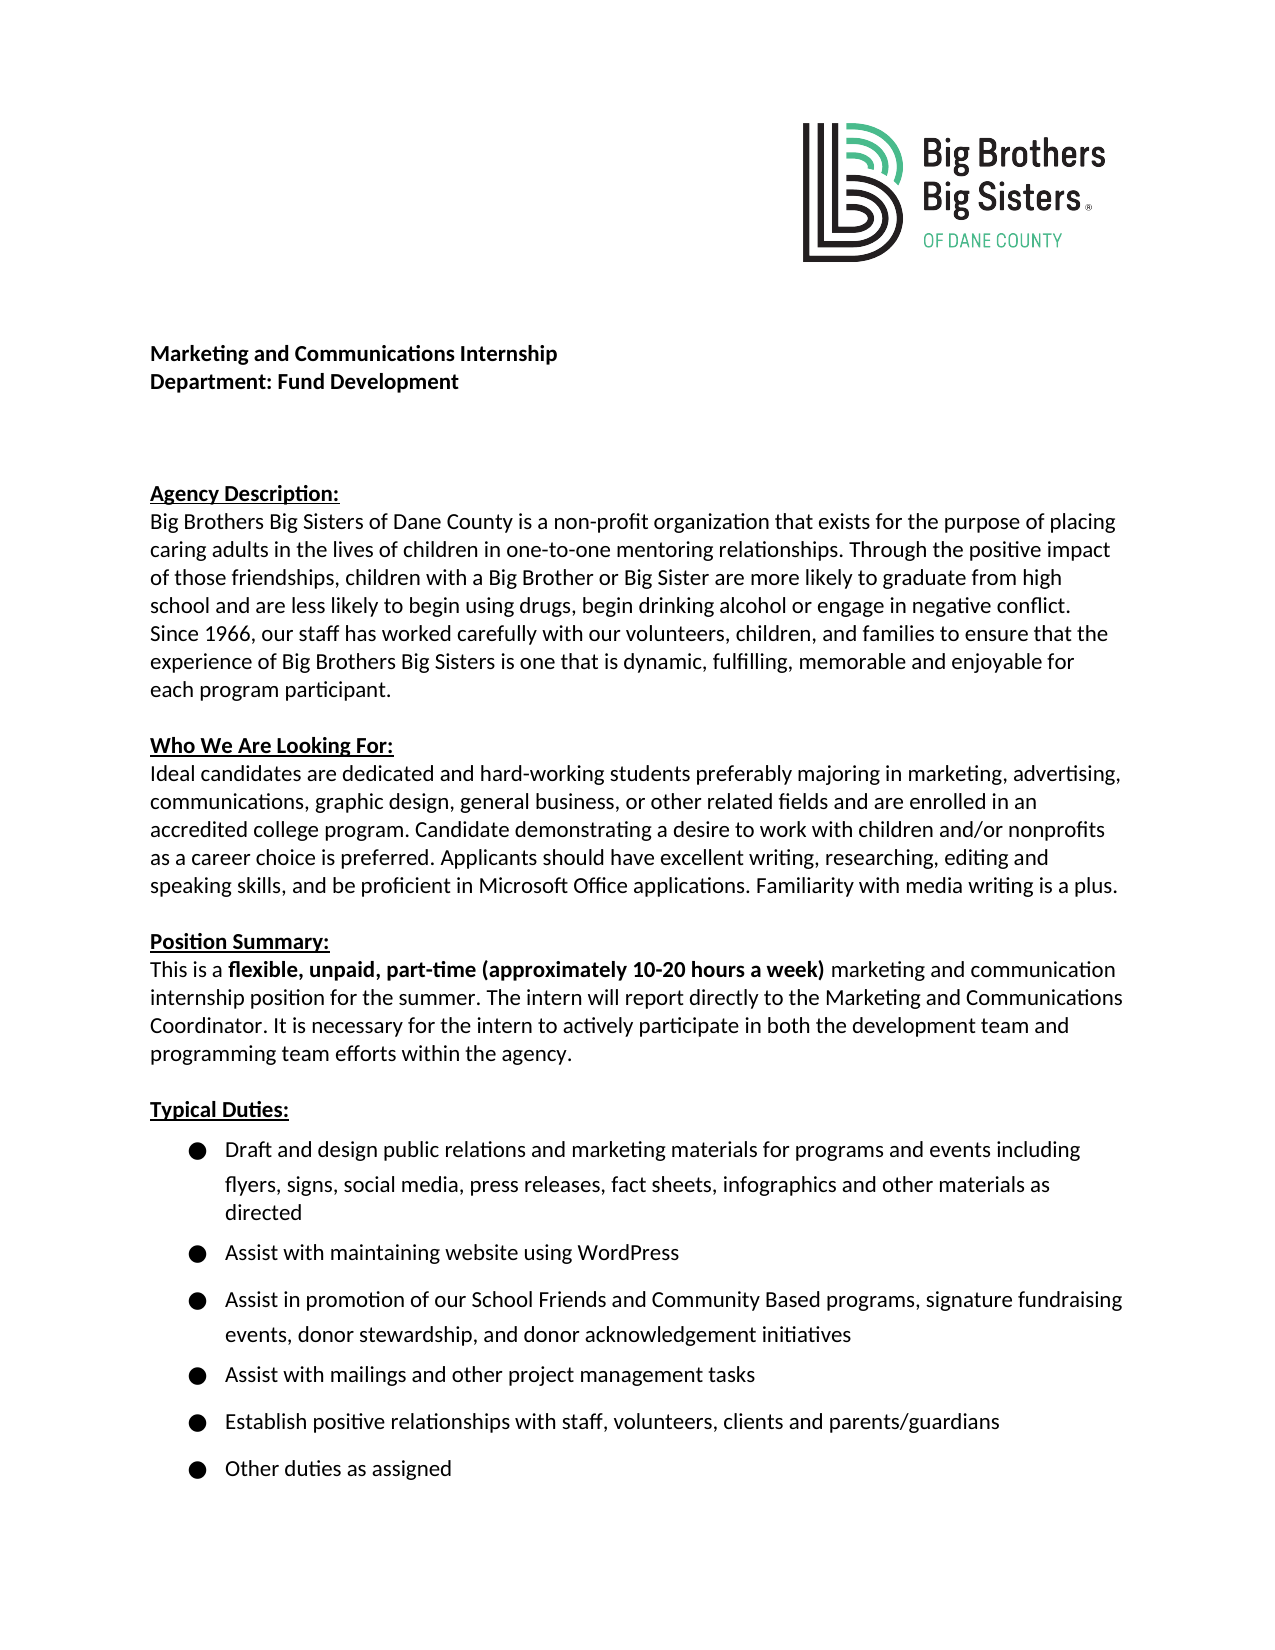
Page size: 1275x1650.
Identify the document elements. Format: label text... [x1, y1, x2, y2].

list Other duties as assigned [187, 1442, 1125, 1489]
text This is a flexible, unpaid, part-time (approximately 10-20 hours a week) marketing and communication internship position for the summer. The intern will report directly to the Marketing and Communications Coordinator. It is necessary for the intern to actively participate in both the development team and programming team efforts within the agency. [150, 955, 1125, 1067]
text Ideal candidates are dedicated and hard-working students preferably majoring in marketing, advertising, communications, graphic design, general business, or other related fields and are enrolled in an accredited college program. Candidate demonstrating a desire to work with children and/or nonprofits as a career choice is preferred. Applicants should have excellent writing, researching, editing and speaking skills, and be proficient in Microsoft Office applications. Familiarity with media writing is a plus. [150, 759, 1125, 899]
text Who We Are Looking For: [150, 731, 1125, 759]
text Typical Duties: [150, 1095, 1125, 1123]
list Assist with mailings and other project management tasks [187, 1348, 1125, 1395]
text Big Brothers Big Sisters of Dane County is a non-profit organization that exists for the purpose of placing caring adults in the lives of children in one-to-one mentoring relationships. Through the positive impact of those friendships, children with a Big Brother or Big Sister are more likely to graduate from high school and are less likely to begin using drugs, begin drinking alcohol or engage in negative conflict. Since 1966, our staff has worked carefully with our volunteers, children, and families to ensure that the experience of Big Brothers Big Sisters is one that is dynamic, fulfilling, memorable and enjoyable for each program participant. [150, 507, 1125, 703]
list Assist in promotion of our School Friends and Community Based programs, signature fundraising events, donor stewardship, and donor acknowledgement initiatives [187, 1273, 1125, 1348]
list Establish positive relationships with staff, volunteers, clients and parents/guardians [187, 1395, 1125, 1442]
text Department: Fund Development [150, 367, 1125, 395]
list Assist with maintaining website using WordPress [187, 1226, 1125, 1273]
picture [782, 103, 1125, 283]
text Marketing and Communications Internship [150, 339, 1125, 367]
text Agency Description: [150, 479, 1125, 507]
list Draft and design public relations and marketing materials for programs and events including flyers, signs, social media, press releases, fact sheets, infographics and other materials as directed [187, 1123, 1125, 1226]
text Position Summary: [150, 927, 1125, 955]
